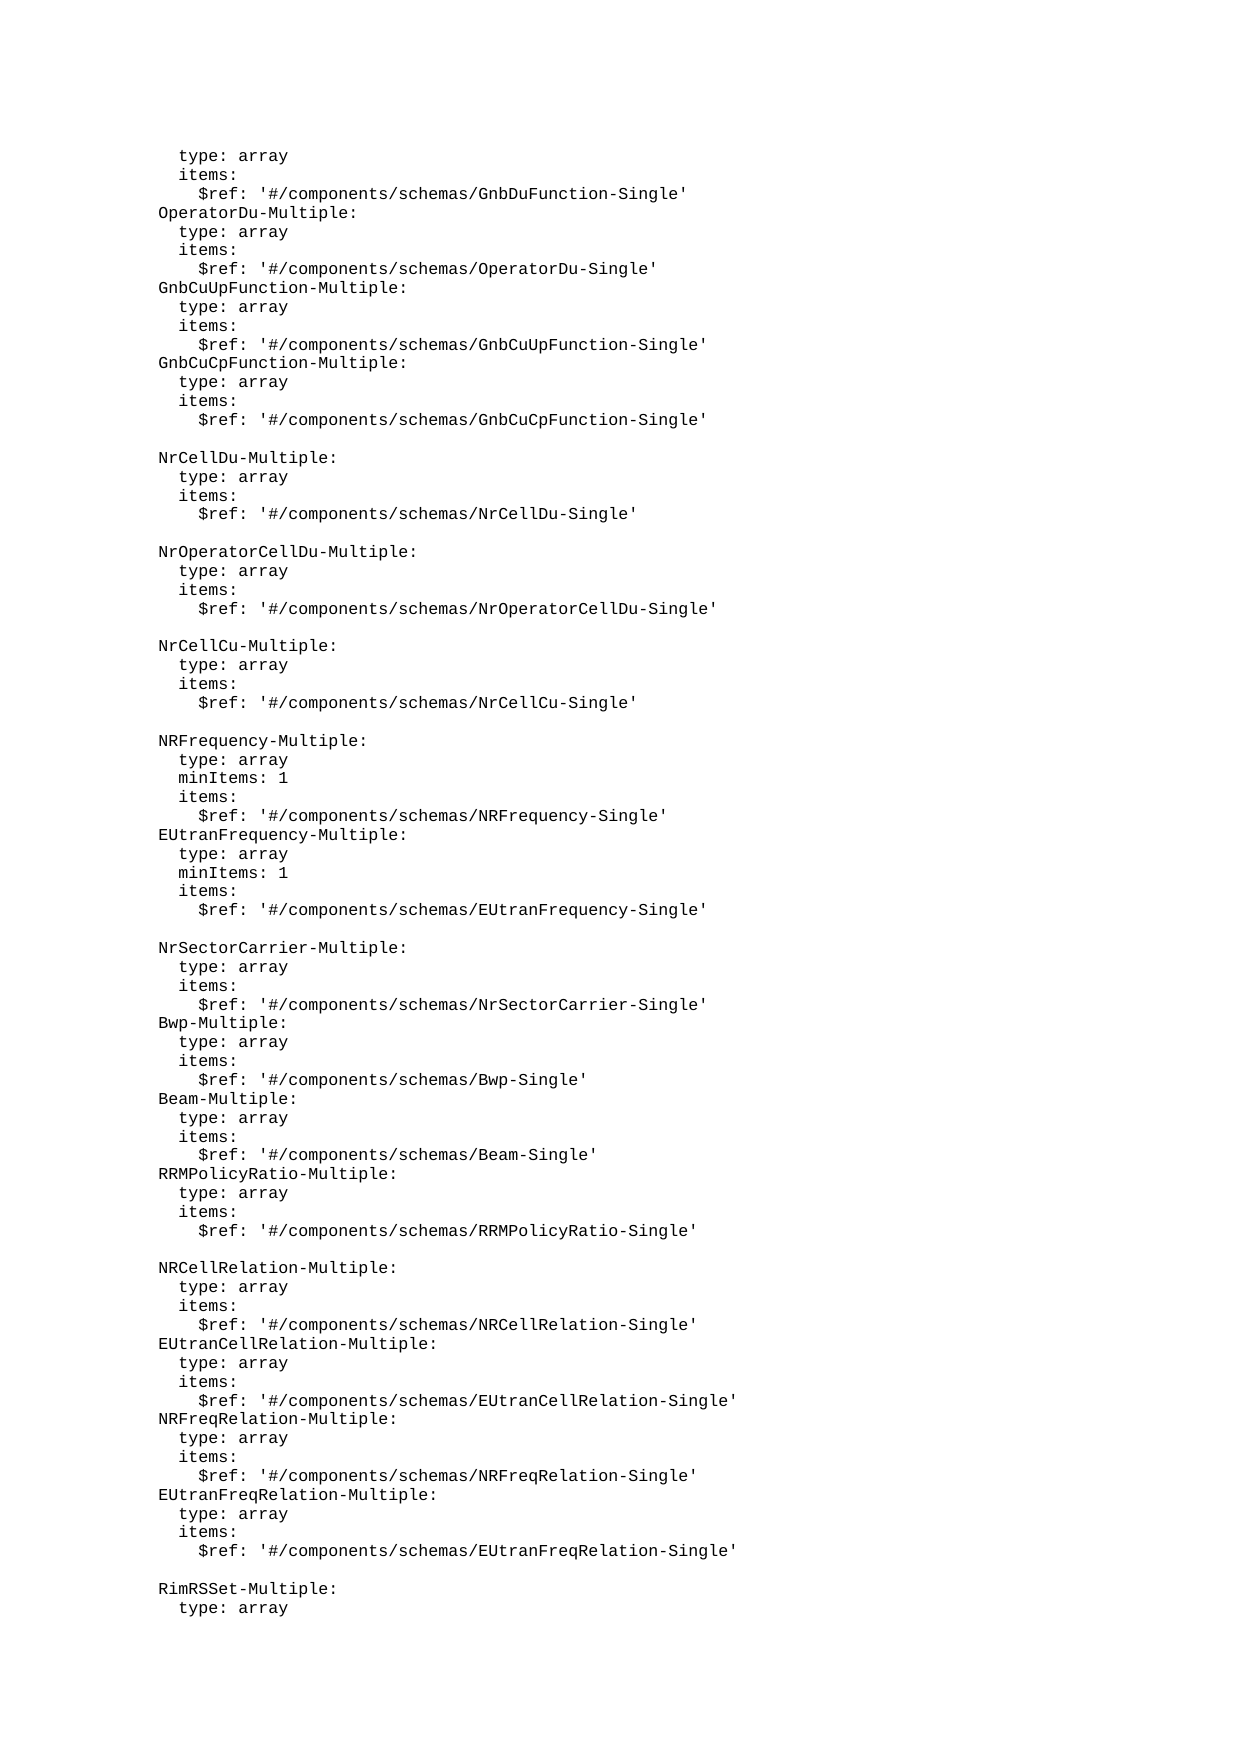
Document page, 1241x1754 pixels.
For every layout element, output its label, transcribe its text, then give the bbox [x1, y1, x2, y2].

text Bwp-Multiple: [118, 1015, 1122, 1034]
text NRFrequency-Multiple: [118, 732, 1122, 751]
text $ref: '#/components/schemas/GnbCuCpFunction-Single' [118, 412, 1122, 431]
text items: [118, 1524, 1122, 1543]
text type: array [118, 1034, 1122, 1053]
text NrSectorCarrier-Multiple: [118, 939, 1122, 958]
text NRCellRelation-Multiple: [118, 1260, 1122, 1279]
text EUtranCellRelation-Multiple: [118, 1336, 1122, 1354]
text $ref: '#/components/schemas/OperatorDu-Single' [118, 261, 1122, 280]
text items: [118, 393, 1122, 412]
text NrCellDu-Multiple: [118, 449, 1122, 468]
text $ref: '#/components/schemas/RRMPolicyRatio-Single' [118, 1222, 1122, 1241]
text items: [118, 1373, 1122, 1392]
text type: array [118, 958, 1122, 977]
text items: [118, 1128, 1122, 1147]
text $ref: '#/components/schemas/GnbDuFunction-Single' [118, 185, 1122, 204]
text EUtranFrequency-Multiple: [118, 826, 1122, 845]
text $ref: '#/components/schemas/NRFrequency-Single' [118, 808, 1122, 826]
text $ref: '#/components/schemas/EUtranFreqRelation-Single' [118, 1543, 1122, 1562]
text RRMPolicyRatio-Multiple: [118, 1166, 1122, 1185]
text type: array [118, 1599, 1122, 1618]
text $ref: '#/components/schemas/Beam-Single' [118, 1147, 1122, 1166]
text Beam-Multiple: [118, 1090, 1122, 1109]
text type: array [118, 1354, 1122, 1373]
text items: [118, 789, 1122, 808]
text type: array [118, 1185, 1122, 1203]
text items: [118, 242, 1122, 261]
text GnbCuUpFunction-Multiple: [118, 280, 1122, 298]
text $ref: '#/components/schemas/GnbCuUpFunction-Single' [118, 336, 1122, 355]
text items: [118, 977, 1122, 996]
text items: [118, 167, 1122, 185]
text NrCellCu-Multiple: [118, 638, 1122, 657]
text type: array [118, 148, 1122, 167]
text items: [118, 883, 1122, 902]
text items: [118, 581, 1122, 600]
text $ref: '#/components/schemas/EUtranCellRelation-Single' [118, 1392, 1122, 1411]
text $ref: '#/components/schemas/NrSectorCarrier-Single' [118, 996, 1122, 1015]
text items: [118, 676, 1122, 694]
text type: array [118, 1505, 1122, 1524]
text $ref: '#/components/schemas/NrOperatorCellDu-Single' [118, 600, 1122, 619]
text $ref: '#/components/schemas/NRCellRelation-Single' [118, 1317, 1122, 1336]
text type: array [118, 657, 1122, 676]
text $ref: '#/components/schemas/EUtranFrequency-Single' [118, 902, 1122, 921]
text items: [118, 1203, 1122, 1222]
text items: [118, 1298, 1122, 1317]
text $ref: '#/components/schemas/NrCellDu-Single' [118, 506, 1122, 525]
text type: array [118, 751, 1122, 770]
text RimRSSet-Multiple: [118, 1581, 1122, 1599]
text items: [118, 487, 1122, 506]
text type: array [118, 562, 1122, 581]
text type: array [118, 1109, 1122, 1128]
text type: array [118, 298, 1122, 317]
text type: array [118, 223, 1122, 242]
text $ref: '#/components/schemas/NrCellCu-Single' [118, 694, 1122, 713]
text GnbCuCpFunction-Multiple: [118, 355, 1122, 374]
text EUtranFreqRelation-Multiple: [118, 1486, 1122, 1505]
text minItems: 1 [118, 770, 1122, 789]
text NrOperatorCellDu-Multiple: [118, 544, 1122, 562]
text type: array [118, 468, 1122, 487]
text OperatorDu-Multiple: [118, 204, 1122, 223]
text items: [118, 317, 1122, 336]
text items: [118, 1449, 1122, 1467]
text type: array [118, 1430, 1122, 1449]
text NRFreqRelation-Multiple: [118, 1411, 1122, 1430]
text $ref: '#/components/schemas/Bwp-Single' [118, 1072, 1122, 1090]
text $ref: '#/components/schemas/NRFreqRelation-Single' [118, 1467, 1122, 1486]
text minItems: 1 [118, 864, 1122, 883]
text items: [118, 1053, 1122, 1072]
text type: array [118, 845, 1122, 864]
text type: array [118, 1279, 1122, 1298]
text type: array [118, 374, 1122, 393]
